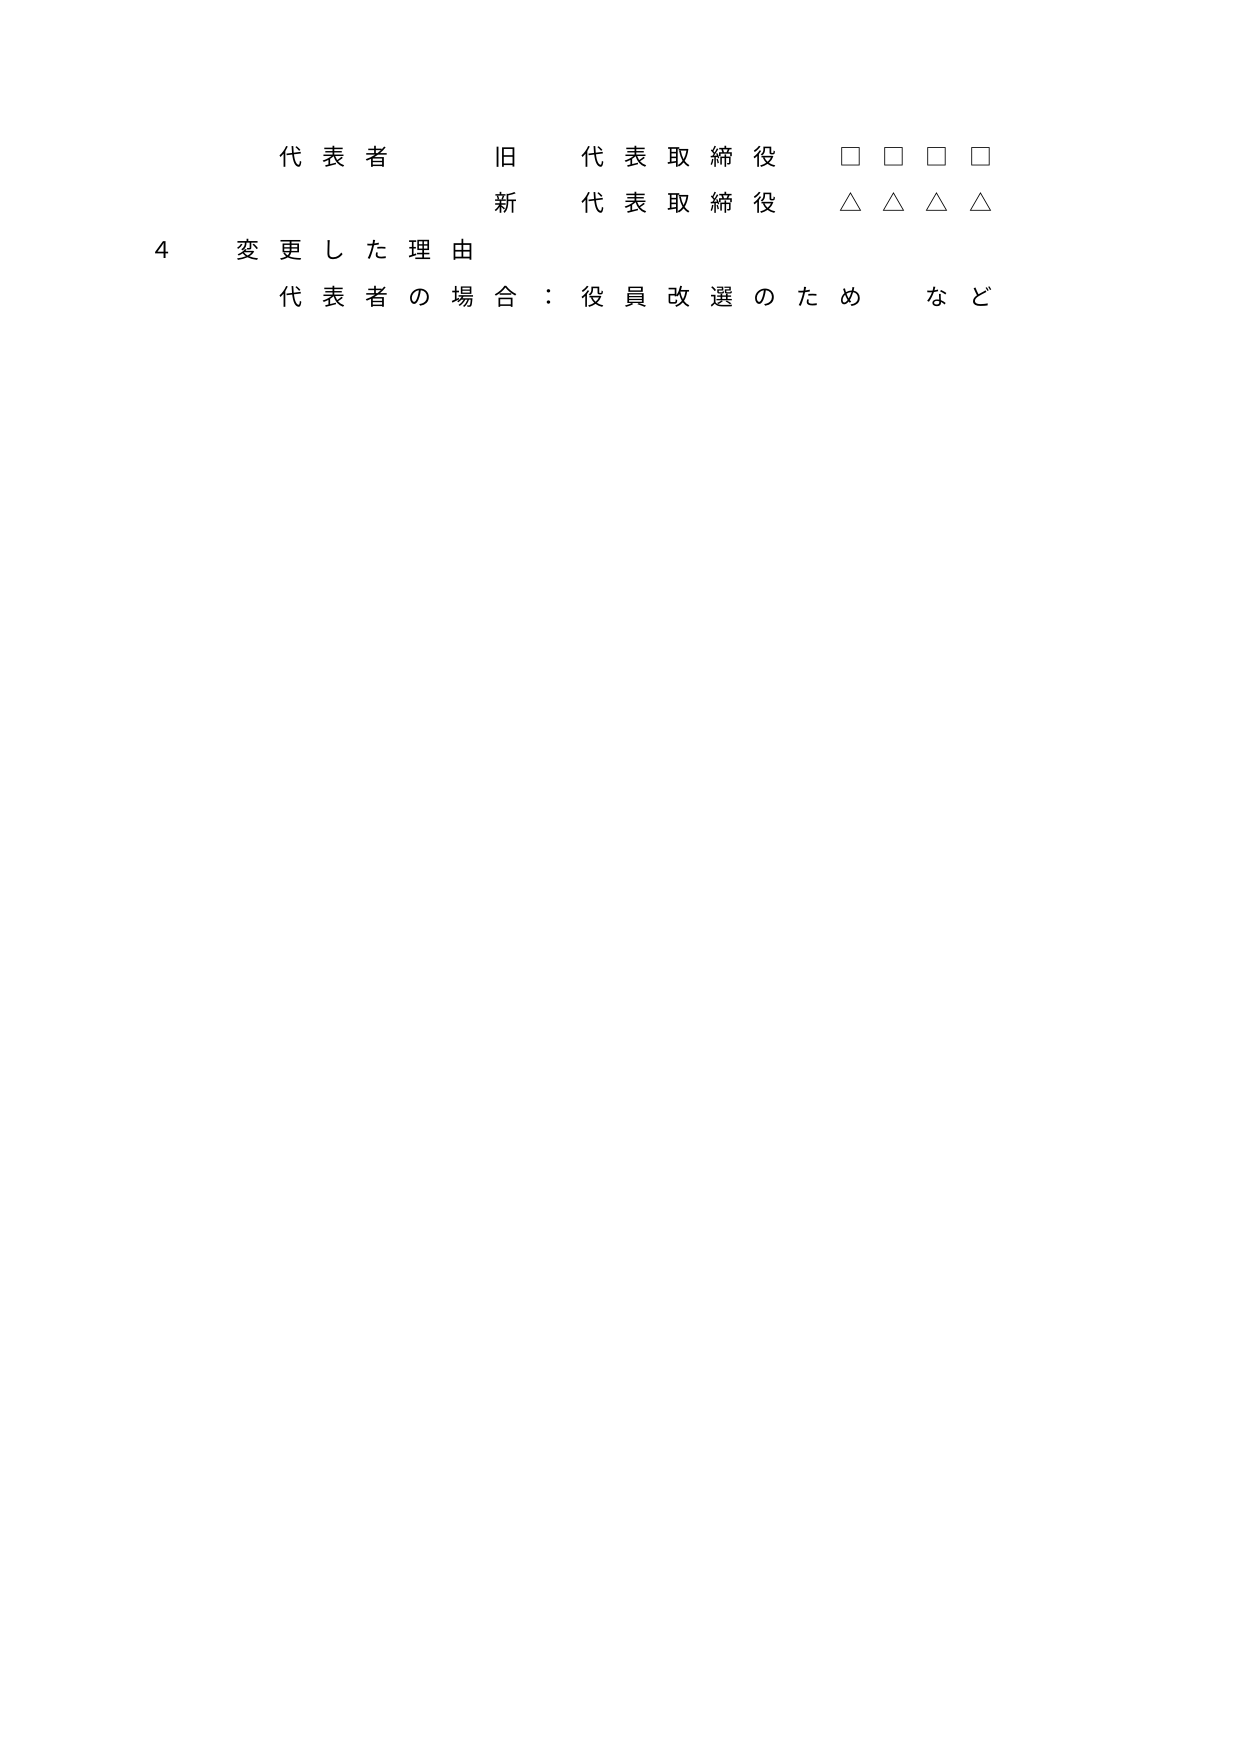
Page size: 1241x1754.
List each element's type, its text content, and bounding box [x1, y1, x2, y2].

text ４ 変更した理由 [150, 225, 1120, 272]
text 代表者の場合：役員改選のため など [150, 272, 1120, 318]
text 代表者 旧 代表取締役 □□□□ [150, 132, 1120, 178]
text 新 代表取締役 △△△△ [150, 178, 1120, 225]
